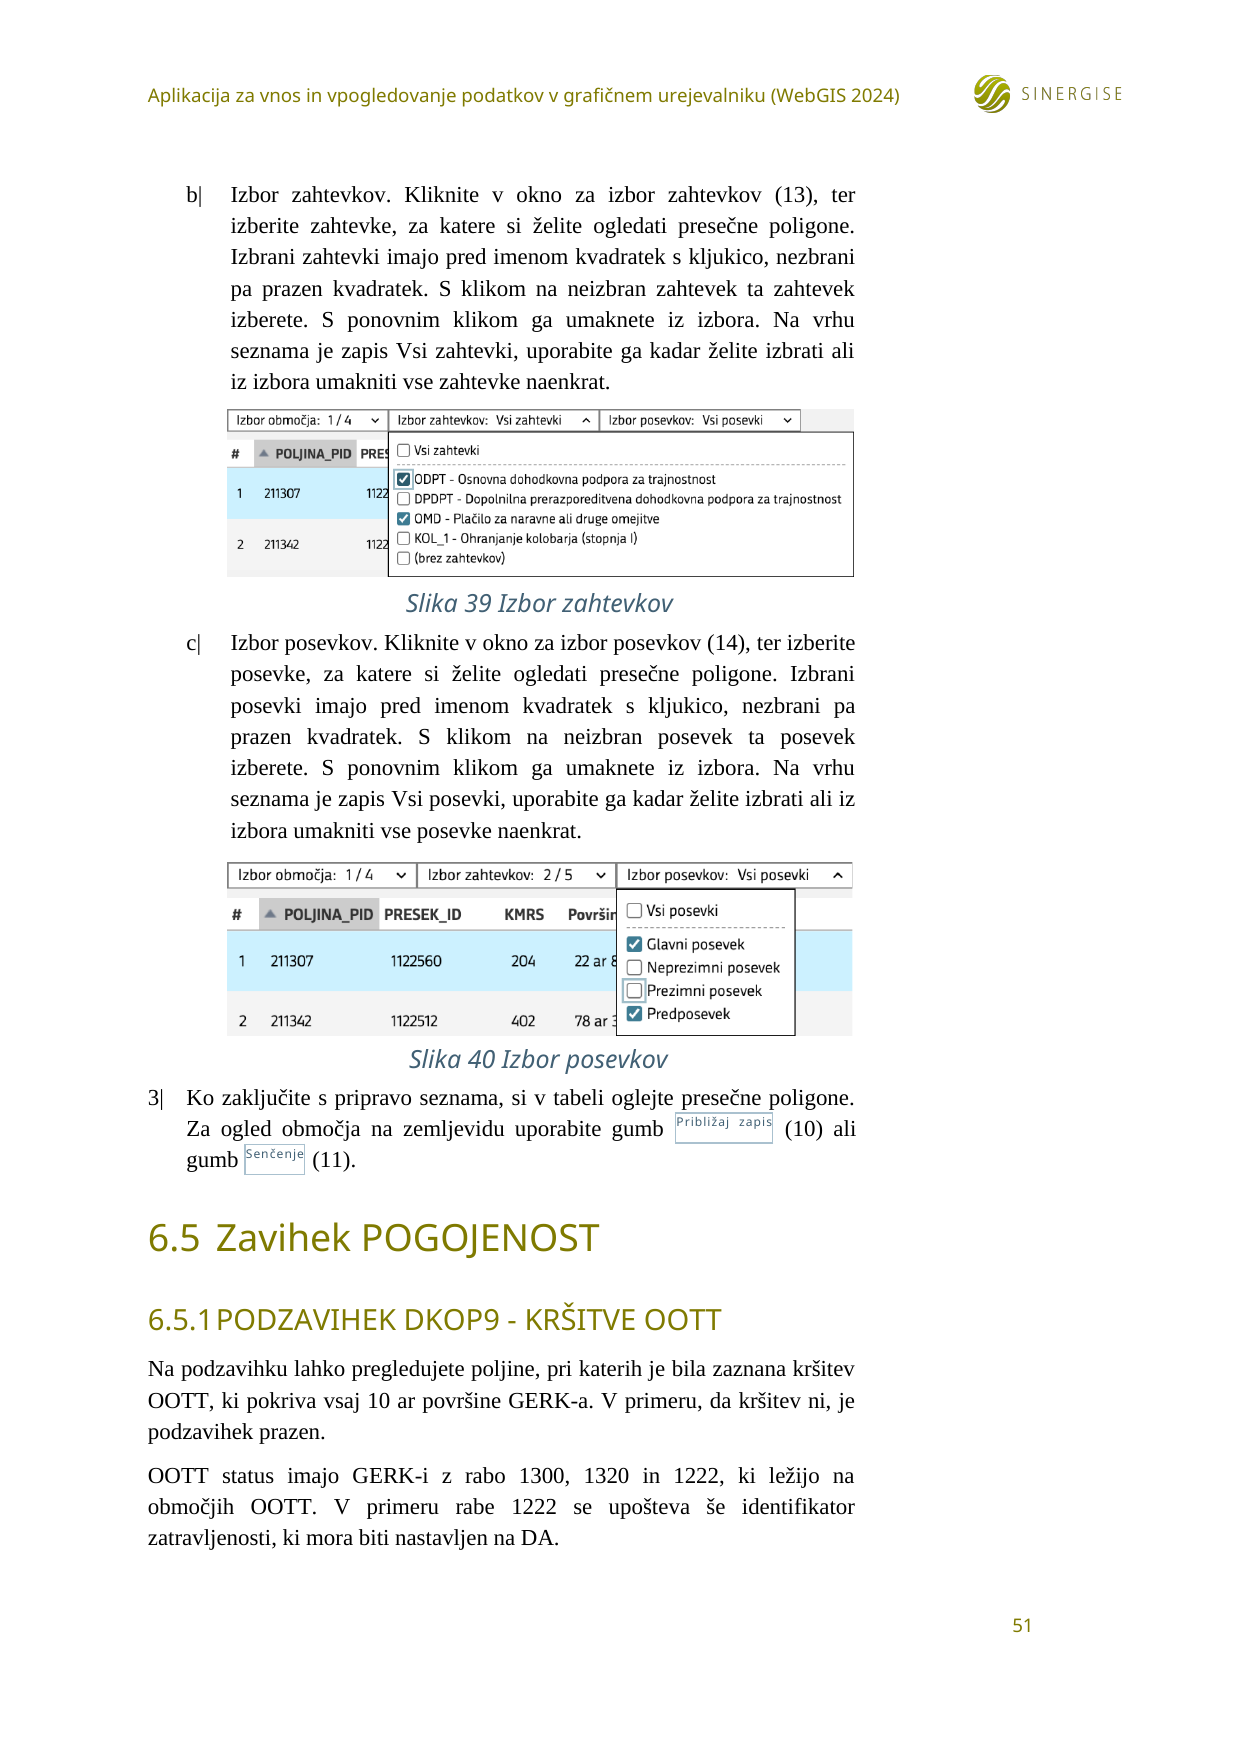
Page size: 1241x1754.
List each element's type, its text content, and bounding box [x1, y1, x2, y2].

picture [227, 862, 853, 1036]
subtitle Zavihek POGOJENOST [148, 1211, 856, 1262]
picture [974, 75, 1122, 113]
list Izbor zahtevkov. Kliknite v okno za izbor zahtevkov (13), ter izberite zahtevke, za katere si želite ogledati presečne poligone. Izbrani zahtevki imajo pred imenom kvadratek s kljukico, nezbrani pa prazen kvadratek. S klikom na neizbran zahtevek ta zahtevek izberete. S ponovnim klikom ga umaknete iz izbora. Na vrhu seznama je zapis Vsi zahtevki, uporabite ga kadar želite izbrati ali iz izbora umakniti vse zahtevke naenkrat. [186, 177, 856, 396]
text OOTT status imajo GERK-i z rabo 1300, 1320 in 1222, ki ležijo na območjih OOTT. V primeru rabe 1222 se upošteva še identifikator zatravljenosti, ki mora biti nastavljen na DA. [148, 1458, 856, 1552]
picture [227, 409, 854, 577]
subtitle Podzavihek DKOP9 - kršitve OOTT [148, 1300, 856, 1339]
text Na podzavihku lahko pregledujete poljine, pri katerih je bila zaznana kršitev OOTT, ki pokriva vsaj 10 ar površine GERK-a. V primeru, da kršitev ni, je podzavihek prazen. [148, 1352, 856, 1446]
